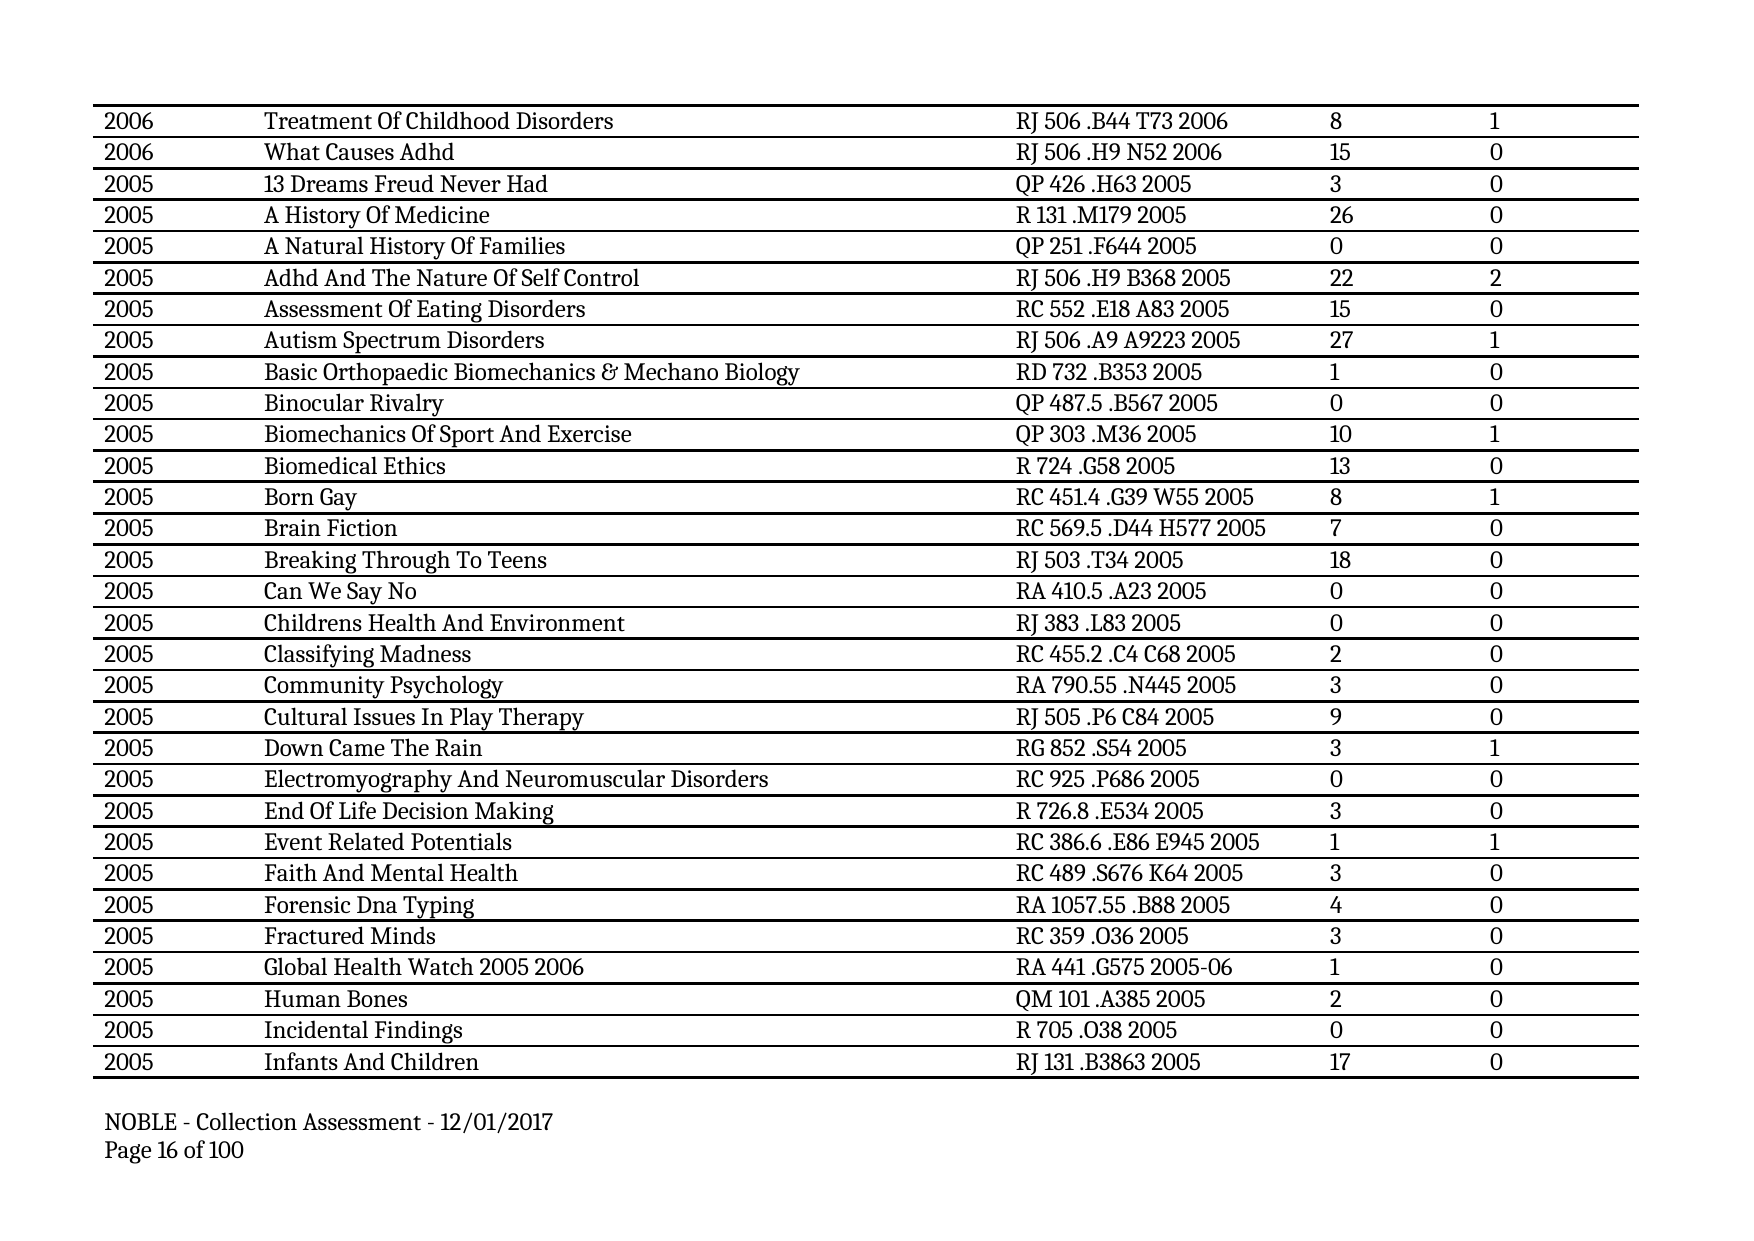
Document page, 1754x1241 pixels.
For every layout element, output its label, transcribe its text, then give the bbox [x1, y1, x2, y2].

table_cell RJ 506 .A9 A9223 2005 [999, 326, 1319, 355]
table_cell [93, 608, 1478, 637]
table_cell Biomedical Ethics [253, 452, 999, 480]
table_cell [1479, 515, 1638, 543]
table_cell Binocular Rivalry [253, 389, 999, 418]
table_cell 8 [1319, 483, 1478, 512]
table_cell 0 [1479, 358, 1638, 386]
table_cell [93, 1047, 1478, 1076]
table_cell 2005 [93, 420, 253, 449]
table_cell 0 [1479, 295, 1638, 324]
table_cell 2006 [93, 138, 253, 167]
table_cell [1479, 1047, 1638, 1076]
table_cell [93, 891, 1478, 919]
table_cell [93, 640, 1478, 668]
table_cell RJ 506 .H9 N52 2006 [999, 138, 1319, 167]
table_cell RC 552 .E18 A83 2005 [999, 295, 1319, 324]
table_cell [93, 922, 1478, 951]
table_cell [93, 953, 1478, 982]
table_cell 2005 [93, 483, 253, 512]
table_cell 2005 [93, 295, 253, 324]
table_cell 0 [1479, 201, 1638, 229]
table_cell RD 732 .B353 2005 [999, 358, 1319, 386]
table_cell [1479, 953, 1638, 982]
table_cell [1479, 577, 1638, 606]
table_cell 0 [1479, 452, 1638, 480]
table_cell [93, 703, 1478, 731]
table_cell Biomechanics Of Sport And Exercise [253, 420, 999, 449]
table_cell 22 [1319, 264, 1478, 292]
table_cell 2005 [93, 232, 253, 261]
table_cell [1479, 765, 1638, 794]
table_cell Autism Spectrum Disorders [253, 326, 999, 355]
table_cell 2006 [93, 107, 253, 136]
table_cell 2005 [93, 326, 253, 355]
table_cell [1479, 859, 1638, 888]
table_cell 2005 [93, 264, 253, 292]
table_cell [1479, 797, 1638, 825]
table_cell 0 [1479, 138, 1638, 167]
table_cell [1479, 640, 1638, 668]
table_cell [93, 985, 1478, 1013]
table_cell 1 [1479, 107, 1638, 136]
table_cell 2005 [93, 452, 253, 480]
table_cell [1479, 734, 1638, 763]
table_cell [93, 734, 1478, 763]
table_cell QP 426 .H63 2005 [999, 170, 1319, 198]
table_cell 0 [1479, 389, 1638, 418]
table_cell 27 [1319, 326, 1478, 355]
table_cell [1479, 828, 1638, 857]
table_cell Treatment Of Childhood Disorders [253, 107, 999, 136]
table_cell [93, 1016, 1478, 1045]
table_cell 0 [1319, 389, 1478, 418]
table_cell RC 451.4 .G39 W55 2005 [999, 483, 1319, 512]
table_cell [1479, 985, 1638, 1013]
table_cell 26 [1319, 201, 1478, 229]
table_cell QP 303 .M36 2005 [999, 420, 1319, 449]
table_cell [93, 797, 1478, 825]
table_cell R 131 .M179 2005 [999, 201, 1319, 229]
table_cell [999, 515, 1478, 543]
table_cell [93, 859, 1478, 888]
table_cell A Natural History Of Families [253, 232, 999, 261]
table_cell 1 [1479, 483, 1638, 512]
table_cell 2005 [93, 358, 253, 386]
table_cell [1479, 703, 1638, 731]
table_cell 2005 [93, 389, 253, 418]
table_cell Born Gay [253, 483, 999, 512]
table_cell 2 [1479, 264, 1638, 292]
table_cell 2005 [93, 515, 253, 543]
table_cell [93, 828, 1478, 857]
table_cell 15 [1319, 295, 1478, 324]
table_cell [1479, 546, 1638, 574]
table_cell 2005 [93, 201, 253, 229]
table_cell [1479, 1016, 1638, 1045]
table_cell 13 Dreams Freud Never Had [253, 170, 999, 198]
table_cell QP 251 .F644 2005 [999, 232, 1319, 261]
table_cell RJ 506 .H9 B368 2005 [999, 264, 1319, 292]
table_cell Basic Orthopaedic Biomechanics & Mechano Biology [253, 358, 999, 386]
table_cell 1 [1479, 326, 1638, 355]
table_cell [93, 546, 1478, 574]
table_cell 2005 [93, 170, 253, 198]
table_cell 8 [1319, 107, 1478, 136]
table_cell RJ 506 .B44 T73 2006 [999, 107, 1319, 136]
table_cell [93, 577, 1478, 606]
table_cell Adhd And The Nature Of Self Control [253, 264, 999, 292]
table_cell 1 [1319, 358, 1478, 386]
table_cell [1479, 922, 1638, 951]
table_cell 0 [1479, 170, 1638, 198]
table_cell QP 487.5 .B567 2005 [999, 389, 1319, 418]
table_cell 0 [1479, 232, 1638, 261]
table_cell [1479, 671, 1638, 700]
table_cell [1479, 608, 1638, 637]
table_cell R 724 .G58 2005 [999, 452, 1319, 480]
table_cell A History Of Medicine [253, 201, 999, 229]
table_cell 1 [1479, 420, 1638, 449]
table_cell 15 [1319, 138, 1478, 167]
table_cell 0 [1319, 232, 1478, 261]
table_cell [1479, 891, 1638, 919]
table_cell 13 [1319, 452, 1478, 480]
table_cell Brain Fiction [253, 515, 999, 543]
table_cell 10 [1319, 420, 1478, 449]
table_cell 3 [1319, 170, 1478, 198]
table_cell What Causes Adhd [253, 138, 999, 167]
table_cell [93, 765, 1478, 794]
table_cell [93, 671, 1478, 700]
table_cell Assessment Of Eating Disorders [253, 295, 999, 324]
